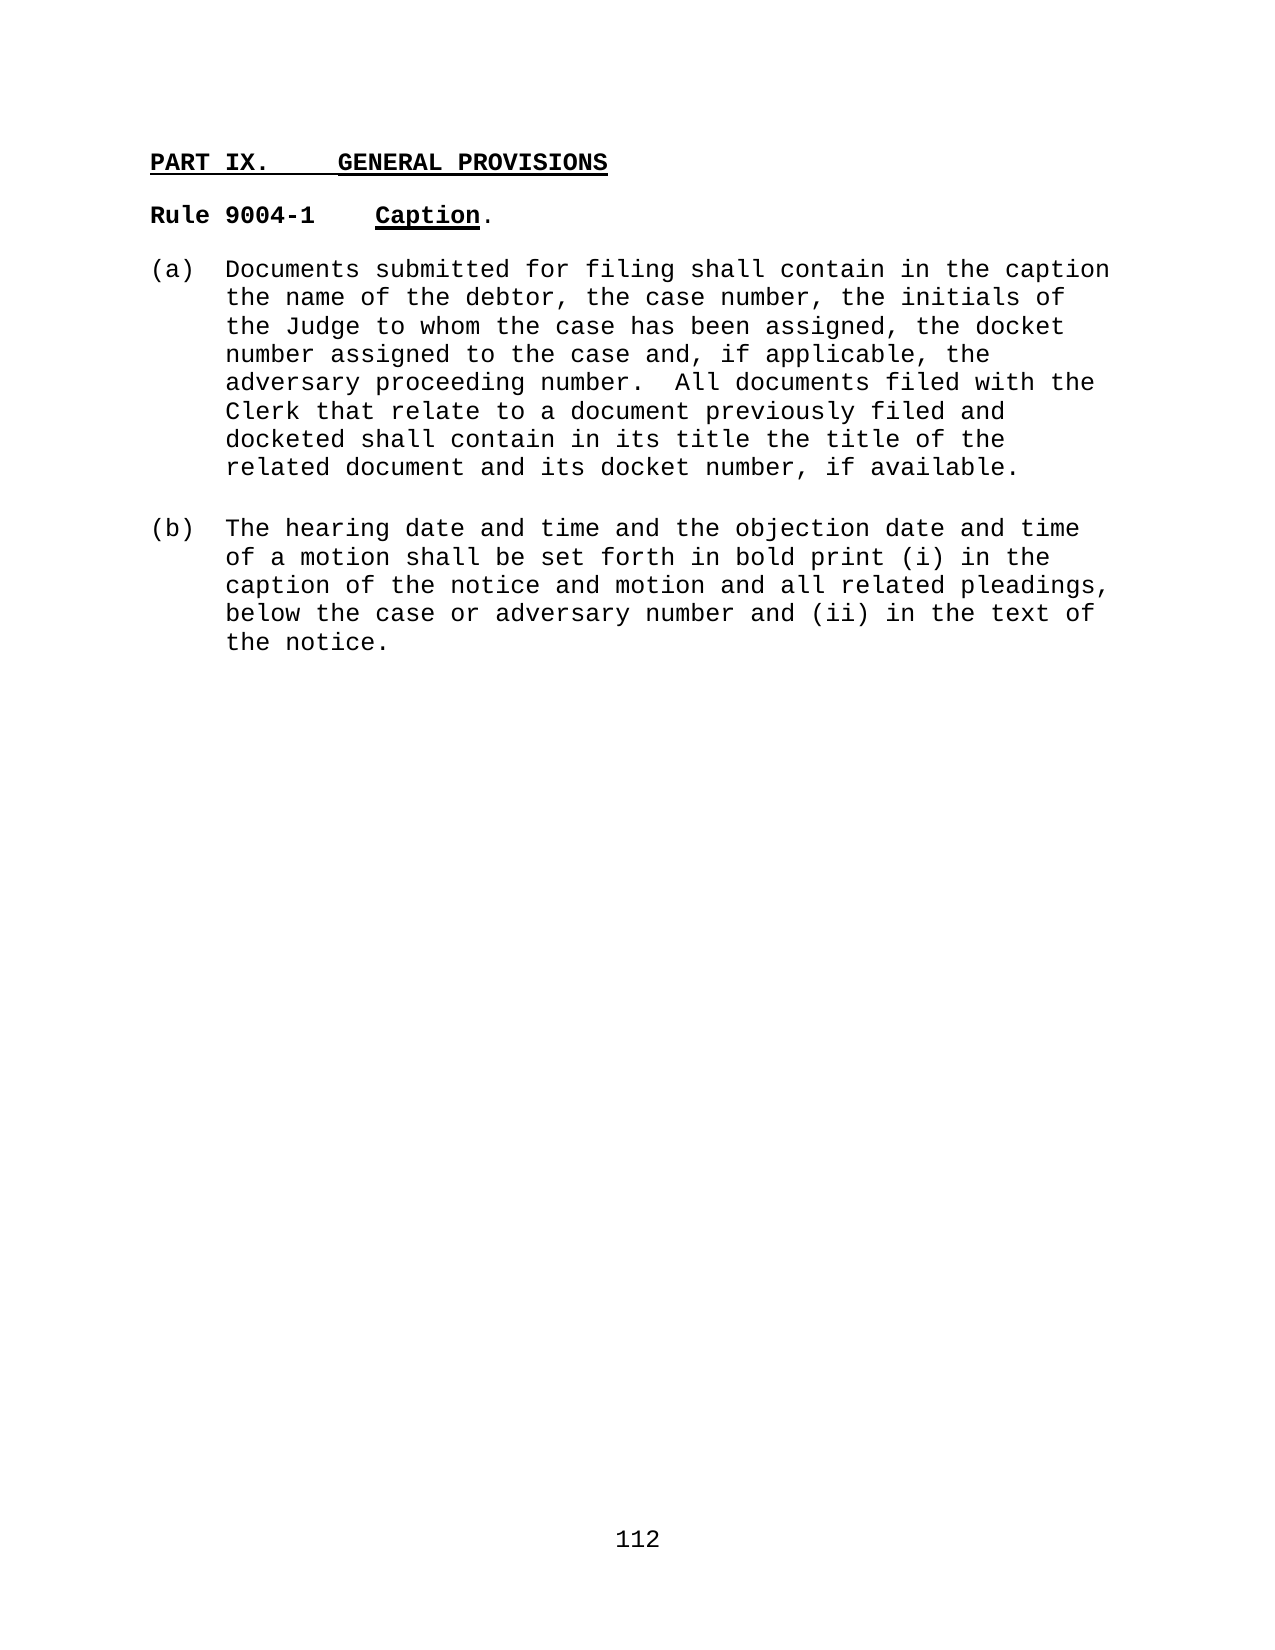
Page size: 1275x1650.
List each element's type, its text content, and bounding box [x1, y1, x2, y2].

subtitle PART IX. GENERAL PROVISIONS [150, 150, 1123, 178]
text Rule 9004-1 Caption. [150, 203, 1123, 231]
list The hearing date and time and the objection date and time of a motion shall be set forth in bold print (i) in the caption of the notice and motion and all related pleadings, below the case or adversary number and (ii) in the text of the notice. [150, 516, 1111, 657]
text 112 [152, 1526, 1123, 1555]
list Documents submitted for filing shall contain in the caption the name of the debtor, the case number, the initials of the Judge to whom the case has been assigned, the docket number assigned to the case and, if applicable, the adversary proceeding number. All documents filed with the Clerk that relate to a document previously filed and docketed shall contain in its title the title of the related document and its docket number, if available. [150, 257, 1110, 483]
